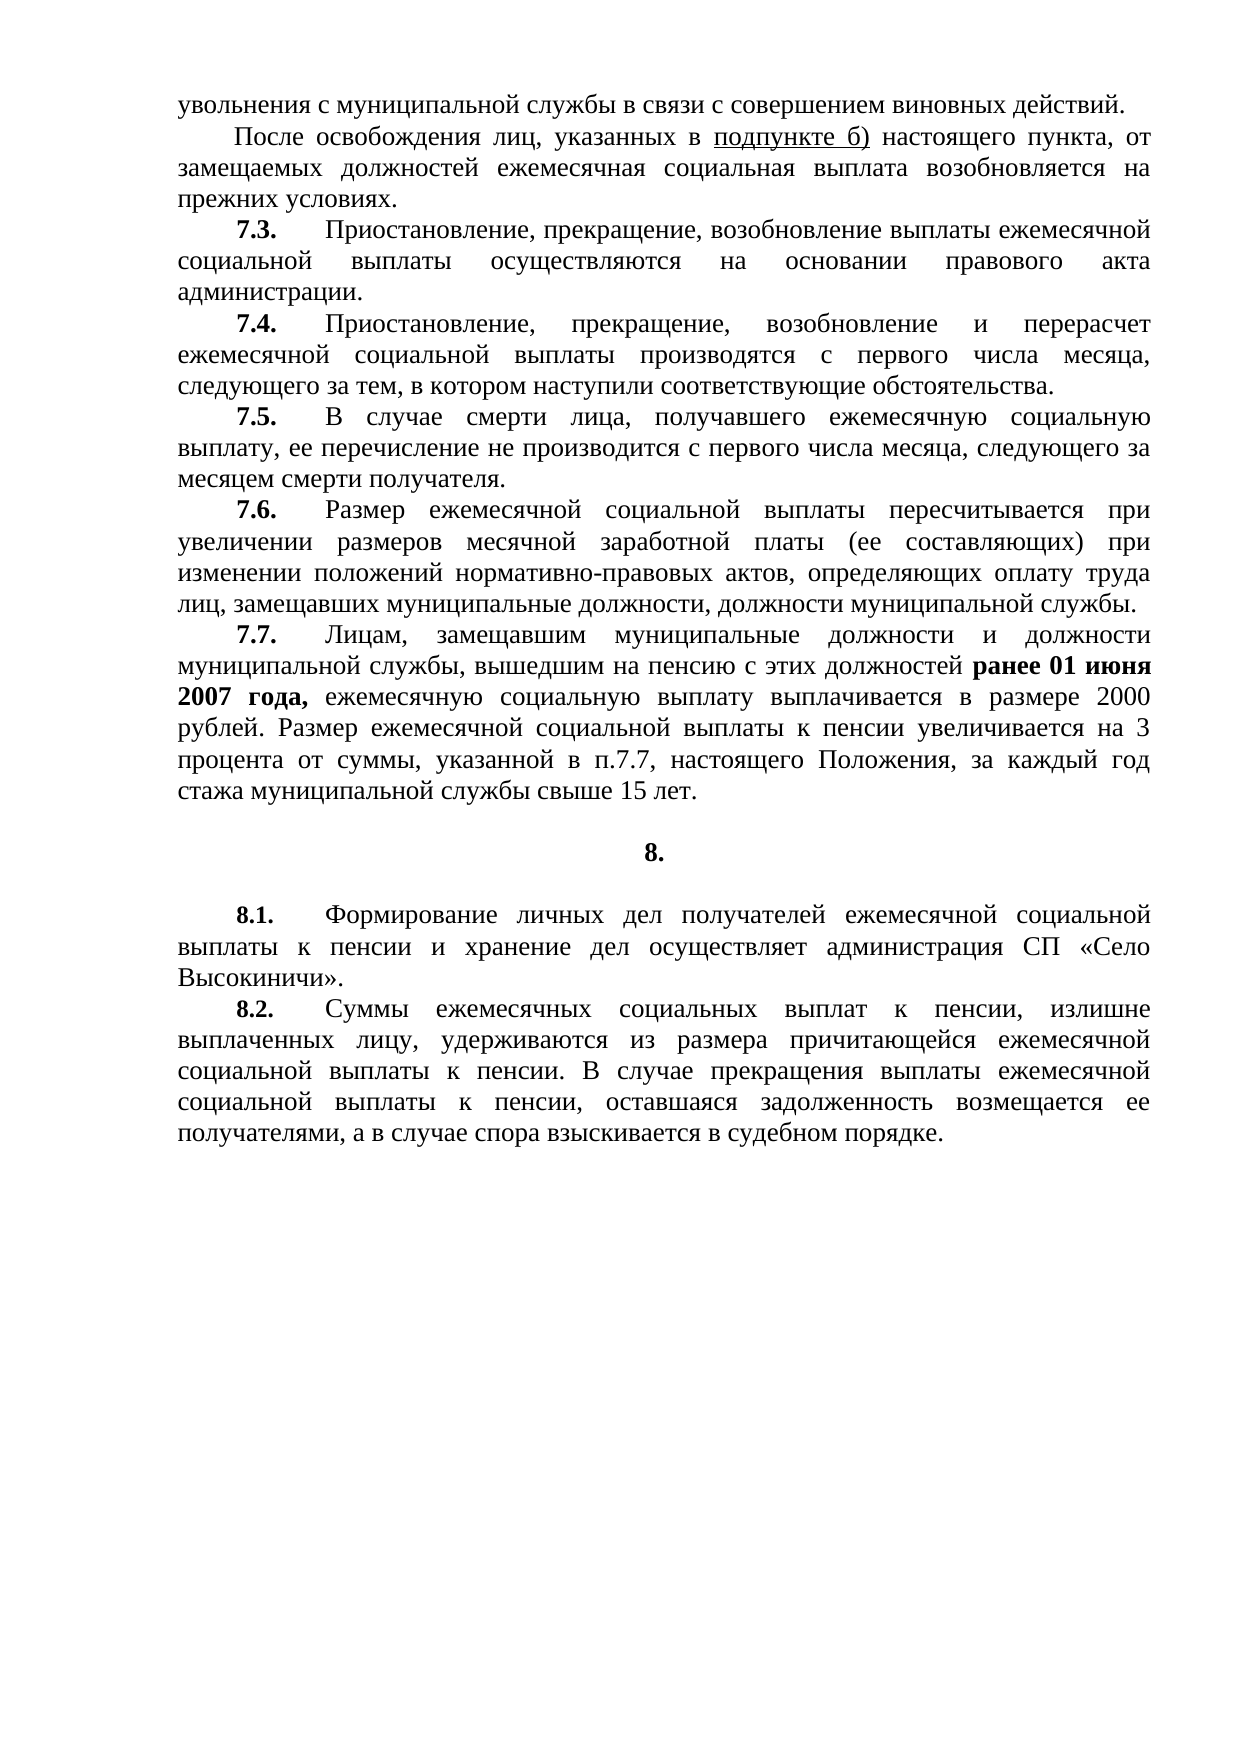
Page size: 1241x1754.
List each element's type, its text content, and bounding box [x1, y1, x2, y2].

list Размер ежемесячной социальной выплаты пересчитывается при увеличении размеров месячной заработной платы (ее составляющих) при изменении положений нормативно-правовых актов, определяющих оплату труда лиц, замещавших муниципальные должности, должности муниципальной службы. [177, 493, 1152, 618]
list В случае смерти лица, получавшего ежемесячную социальную выплату, ее перечисление не производится с первого числа месяца, следующего за месяцем смерти получателя. [177, 400, 1152, 493]
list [177, 89, 1152, 120]
list Приостановление, прекращение, возобновление и перерасчет ежемесячной социальной выплаты производятся с первого числа месяца, следующего за тем, в котором наступили соответствующие обстоятельства. [177, 307, 1152, 400]
list Лицам, замещавшим муниципальные должности и должности муниципальной службы, вышедшим на пенсию с этих должностей ранее 01 июня 2007 года, ежемесячную социальную выплату выплачивается в размере 2000 рублей. Размер ежемесячной социальной выплаты к пенсии увеличивается на 3 процента от суммы, указанной в п.7.7, настоящего Положения, за каждый год стажа муниципальной службы свыше 15 лет. [177, 618, 1152, 805]
list Приостановление, прекращение, возобновление выплаты ежемесячной социальной выплаты осуществляются на основании правового акта администрации. [177, 213, 1152, 307]
list Формирование личных дел получателей ежемесячной социальной выплаты к пенсии и хранение дел осуществляет администрация СП «Село Высокиничи». [177, 898, 1152, 992]
list Суммы ежемесячных социальных выплат к пенсии, излишне выплаченных лицу, удерживаются из размера причитающейся ежемесячной социальной выплаты к пенсии. В случае прекращения выплаты ежемесячной социальной выплаты к пенсии, оставшаяся задолженность возмещается ее получателями, а в случае спора взыскивается в судебном порядке. [177, 992, 1152, 1148]
text После освобождения лиц, указанных в подпункте б) настоящего пункта, от замещаемых должностей ежемесячная социальная выплата возобновляется на прежних условиях. [177, 120, 1152, 213]
